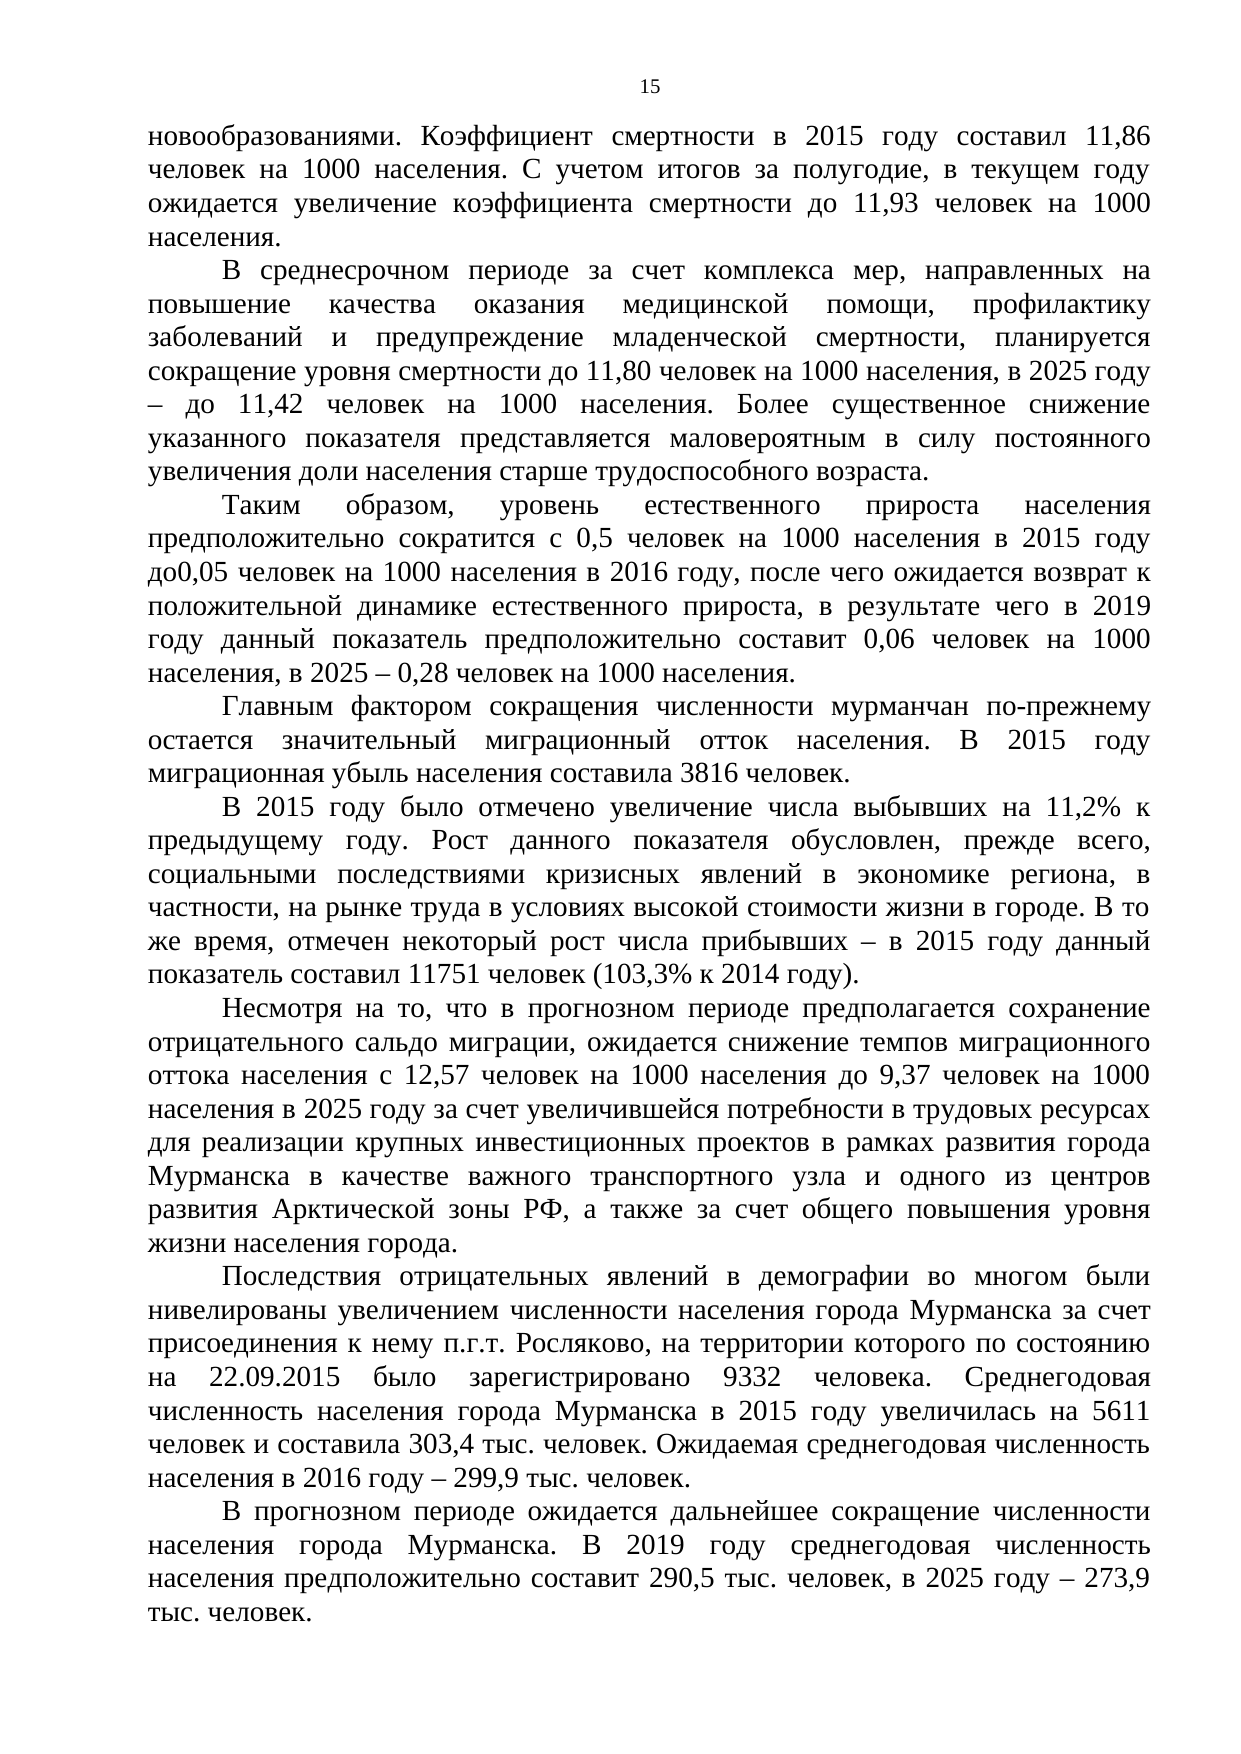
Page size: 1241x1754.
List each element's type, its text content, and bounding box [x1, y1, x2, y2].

text Таким образом, уровень естественного прироста населения предположительно сократится с 0,5 человек на 1000 населения в 2015 году до0,05 человек на 1000 населения в 2016 году, после чего ожидается возврат к положительной динамике естественного прироста, в результате чего в 2019 году данный показатель предположительно составит 0,06 человек на 1000 населения, в 2025 – 0,28 человек на 1000 населения. [148, 487, 1152, 688]
text Несмотря на то, что в прогнозном периоде предполагается сохранение отрицательного сальдо миграции, ожидается снижение темпов миграционного оттока населения с 12,57 человек на 1000 населения до 9,37 человек на 1000 населения в 2025 году за счет увеличившейся потребности в трудовых ресурсах для реализации крупных инвестиционных проектов в рамках развития города Мурманска в качестве важного транспортного узла и одного из центров развития Арктической зоны РФ, а также за счет общего повышения уровня жизни населения города. [148, 990, 1152, 1258]
text В среднесрочном периоде за счет комплекса мер, направленных на повышение качества оказания медицинской помощи, профилактику заболеваний и предупреждение младенческой смертности, планируется сокращение уровня смертности до 11,80 человек на 1000 населения, в 2025 году – до 11,42 человек на 1000 населения. Более существенное снижение указанного показателя представляется маловероятным в силу постоянного увеличения доли населения старше трудоспособного возраста. [148, 252, 1152, 487]
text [148, 118, 1152, 252]
text В 2015 году было отмечено увеличение числа выбывших на 11,2% к предыдущему году. Рост данного показателя обусловлен, прежде всего, социальными последствиями кризисных явлений в экономике региона, в частности, на рынке труда в условиях высокой стоимости жизни в городе. В то же время, отмечен некоторый рост числа прибывших – в 2015 году данный показатель составил 11751 человек (103,3% к 2014 году). [148, 789, 1152, 990]
text Главным фактором сокращения численности мурманчан по-прежнему остается значительный миграционный отток населения. В 2015 году миграционная убыль населения составила 3816 человек. [148, 688, 1152, 789]
text В прогнозном периоде ожидается дальнейшее сокращение численности населения города Мурманска. В 2019 году среднегодовая численность населения предположительно составит 290,5 тыс. человек, в 2025 году – 273,9 тыс. человек. [148, 1493, 1152, 1627]
text Последствия отрицательных явлений в демографии во многом были нивелированы увеличением численности населения города Мурманска за счет присоединения к нему п.г.т. Росляково, на территории которого по состоянию на 22.09.2015 было зарегистрировано 9332 человека. Среднегодовая численность населения города Мурманска в 2015 году увеличилась на 5611 человек и составила 303,4 тыс. человек. Ожидаемая среднегодовая численность населения в 2016 году – 299,9 тыс. человек. [148, 1258, 1152, 1493]
